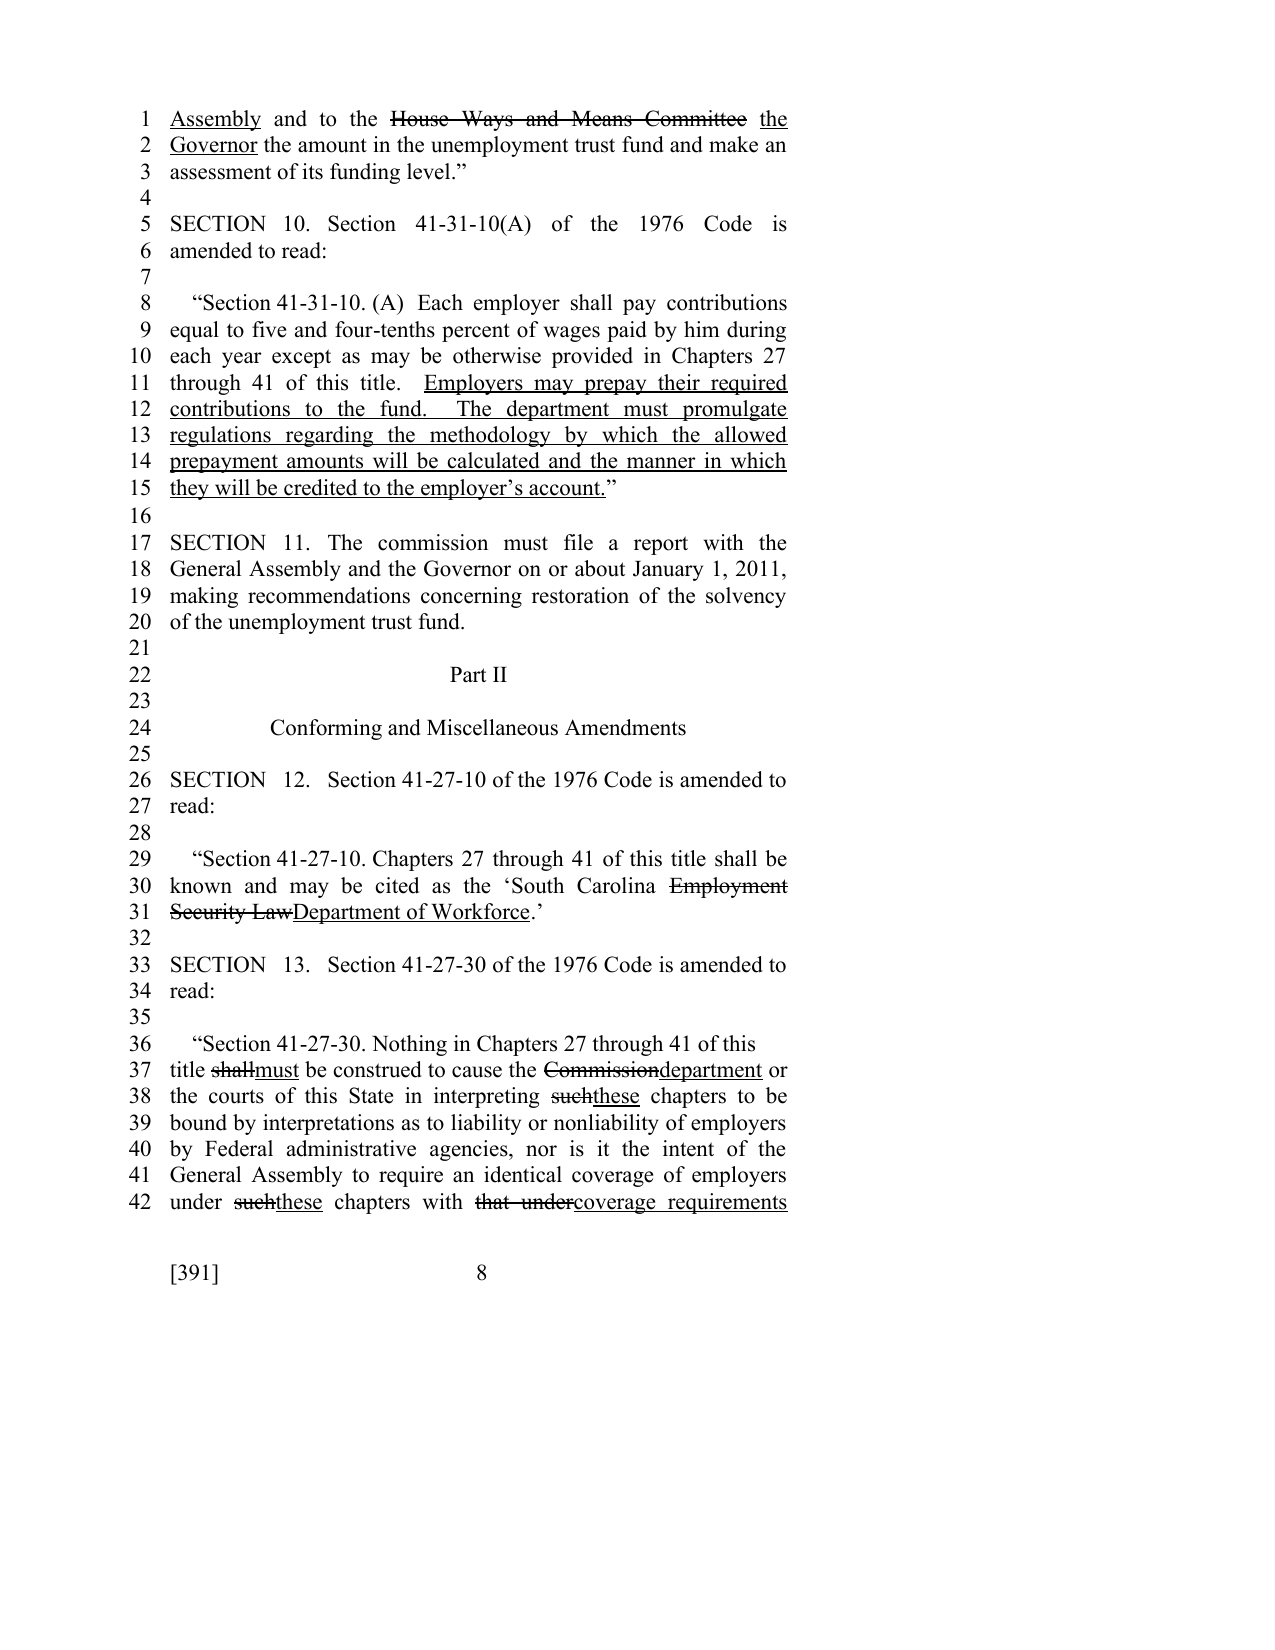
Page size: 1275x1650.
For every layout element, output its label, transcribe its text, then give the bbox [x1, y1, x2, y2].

text SECTION 13. Section 41-27-30 of the 1976 Code is amended to read: [169, 951, 787, 1003]
text “Section 41-31-10. (A) Each employer shall pay contributions equal to five and four-tenths percent of wages paid by him during each year except as may be otherwise provided in Chapters 27 through 41 of this title. Employers may prepay their required contributions to the fund. The department must promulgate regulations regarding the methodology by which the allowed prepayment amounts will be calculated and the manner in which they will be credited to the employer’s account.” [169, 289, 787, 418]
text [169, 1056, 787, 1214]
text “Section 41-27-10. Chapters 27 through 41 of this title shall be known and may be cited as the ‘South Carolina Employment Security LawDepartment of Workforce.’ [169, 845, 787, 924]
text Conforming and Miscellaneous Amendments [169, 713, 787, 740]
text SECTION 12. Section 41-27-10 of the 1976 Code is amended to read: [169, 766, 787, 819]
text SECTION 11. The commission must file a report with the General Assembly and the Governor on or about January 1, 2011, making recommendations concerning restoration of the solvency of the unemployment trust fund. [169, 529, 787, 634]
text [169, 105, 787, 184]
text Part II [169, 661, 787, 687]
text “Section 41-27-30. Nothing in Chapters 27 through 41 of this [169, 1030, 787, 1056]
text SECTION 10. Section 41-31-10(A) of the 1976 Code is amended to read: [169, 210, 787, 263]
